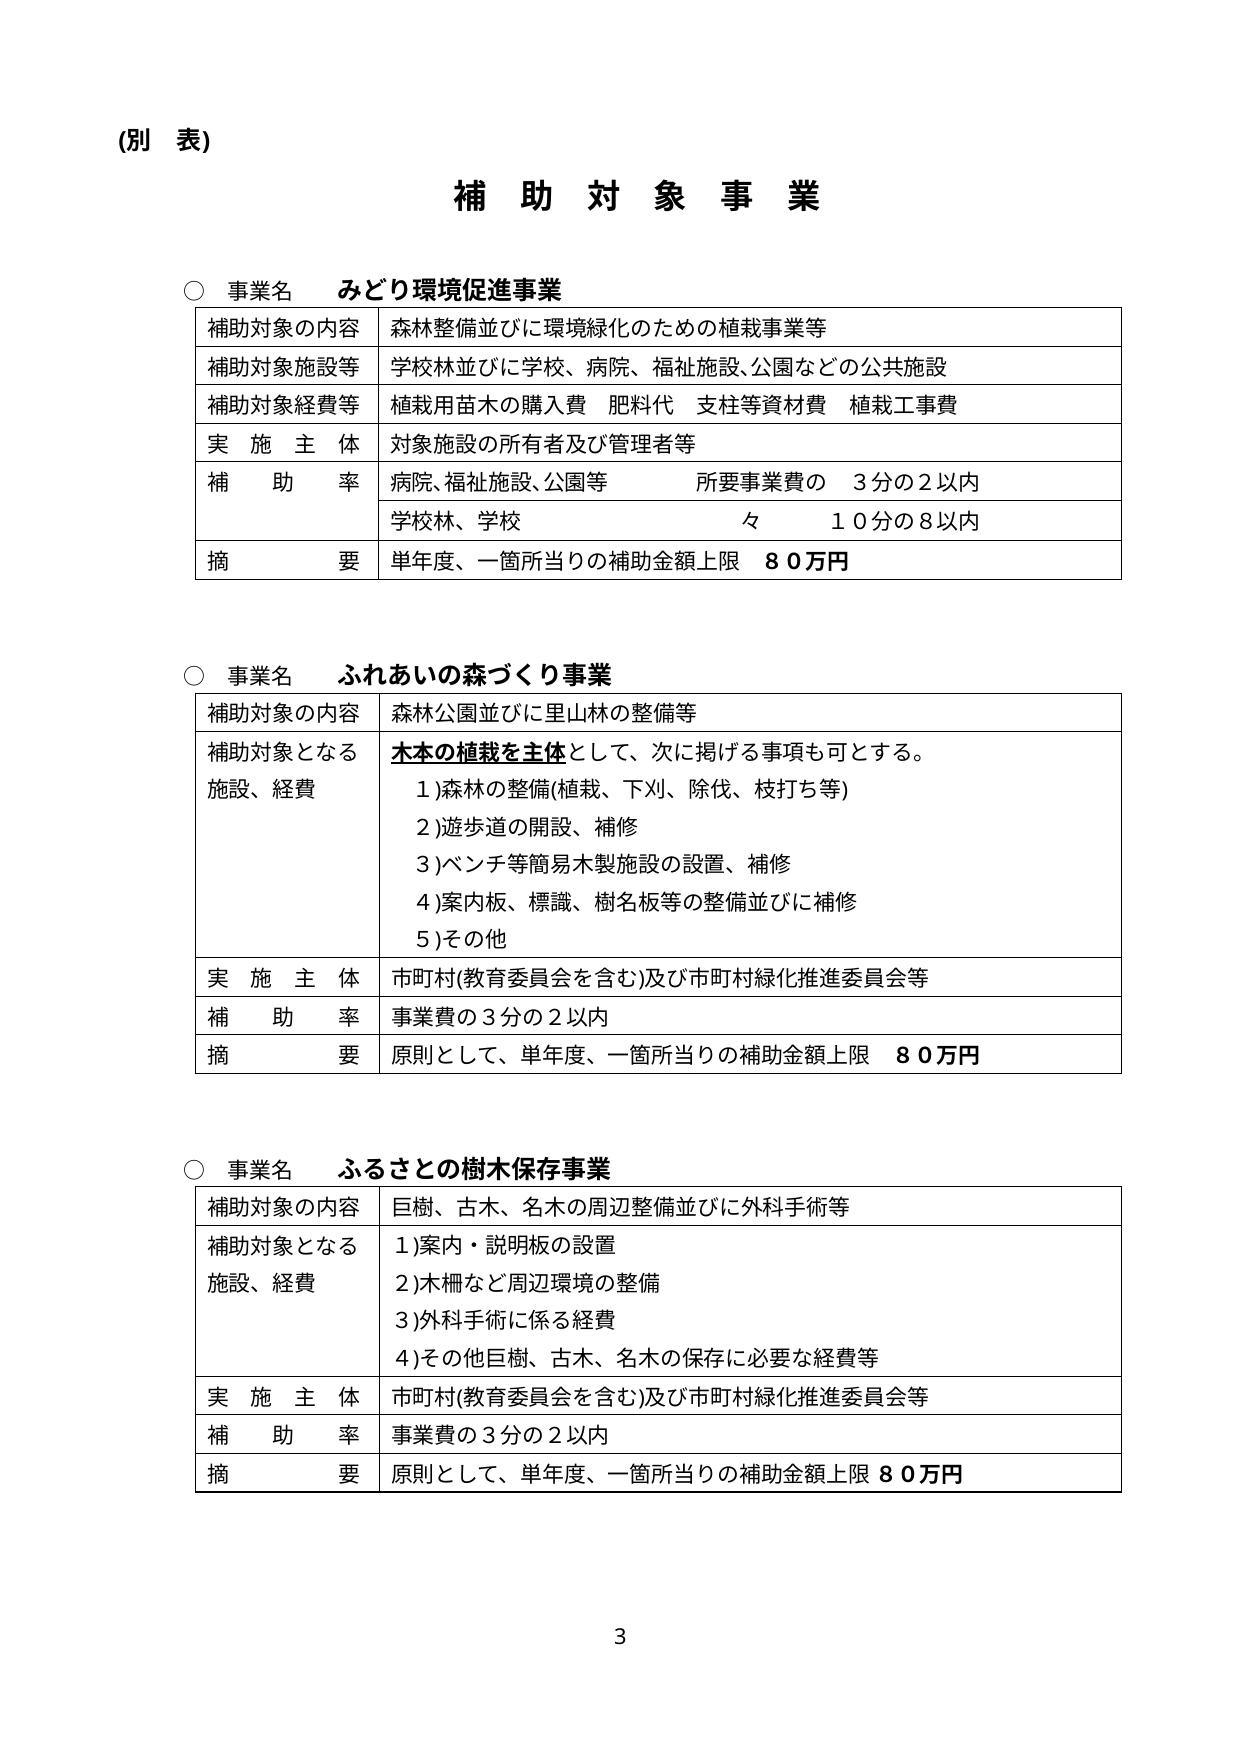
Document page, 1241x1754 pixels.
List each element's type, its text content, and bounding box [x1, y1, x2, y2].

table_cell 対象施設の所有者及び管理者等 [379, 424, 1121, 461]
text ○ 事業名 ふるさとの樹木保存事業 [118, 1149, 1122, 1186]
table_cell 学校林、学校 々 １０分の８以内 [379, 501, 1121, 540]
text 補 助 対 象 事 業 [118, 157, 1122, 232]
text (別 表) [118, 119, 1122, 157]
table_cell 補助対象施設等 [196, 347, 378, 384]
table_cell 木本の植栽を主体として、次に掲げる事項も可とする。 １)森林の整備(植栽、下刈、除伐、枝打ち等) ２)遊歩道の開設、補修 ３)ベンチ等簡易木製施設の設置、補修 ４)案内板、標識、樹名板等の整備並びに補修 ５)その他 [380, 732, 1121, 957]
table_cell 補 助 率 [196, 1415, 379, 1453]
table_cell 病院､福祉施設､公園等 所要事業費の ３分の２以内 [379, 462, 1121, 500]
table_cell 補 助 率 [196, 462, 378, 540]
table_header 補助対象の内容 [196, 308, 378, 346]
text ○ 事業名 みどり環境促進事業 [118, 269, 1122, 307]
table_cell 実 施 主 体 [196, 424, 378, 461]
table_cell 摘 要 [196, 1035, 379, 1073]
table_header 補助対象の内容 [196, 1187, 379, 1225]
table_cell 実 施 主 体 [196, 958, 379, 996]
table_header 森林公園並びに里山林の整備等 [380, 694, 1121, 731]
table_cell 植栽用苗木の購入費 肥料代 支柱等資材費 植栽工事費 [379, 385, 1121, 423]
table_cell 事業費の３分の２以内 [380, 1415, 1121, 1453]
table_cell 摘 要 [196, 1454, 379, 1491]
table_cell 学校林並びに学校、病院、福祉施設､公園などの公共施設 [379, 347, 1121, 384]
table_cell 摘 要 [196, 541, 378, 579]
table_cell 市町村(教育委員会を含む)及び市町村緑化推進委員会等 [380, 1377, 1121, 1414]
table_cell 市町村(教育委員会を含む)及び市町村緑化推進委員会等 [380, 958, 1121, 996]
table_cell 原則として、単年度、一箇所当りの補助金額上限 ８０万円 [380, 1035, 1121, 1073]
table_cell 補助対象となる 施設、経費 [196, 1226, 379, 1376]
table_cell 事業費の３分の２以内 [380, 997, 1121, 1034]
table_header 森林整備並びに環境緑化のための植栽事業等 [379, 308, 1121, 346]
table_cell 補助対象経費等 [196, 385, 378, 423]
table_cell 補 助 率 [196, 997, 379, 1034]
table_cell 原則として、単年度、一箇所当りの補助金額上限 ８０万円 [380, 1454, 1121, 1491]
table_cell 補助対象となる 施設、経費 [196, 732, 379, 957]
table_cell 実 施 主 体 [196, 1377, 379, 1414]
table_header 補助対象の内容 [196, 694, 379, 731]
table_cell 単年度、一箇所当りの補助金額上限 ８０万円 [379, 541, 1121, 579]
text ○ 事業名 ふれあいの森づくり事業 [118, 655, 1122, 692]
table_header 巨樹、古木、名木の周辺整備並びに外科手術等 [380, 1187, 1121, 1225]
table_cell １)案内・説明板の設置 ２)木柵など周辺環境の整備 ３)外科手術に係る経費 ４)その他巨樹、古木、名木の保存に必要な経費等 [380, 1226, 1121, 1376]
